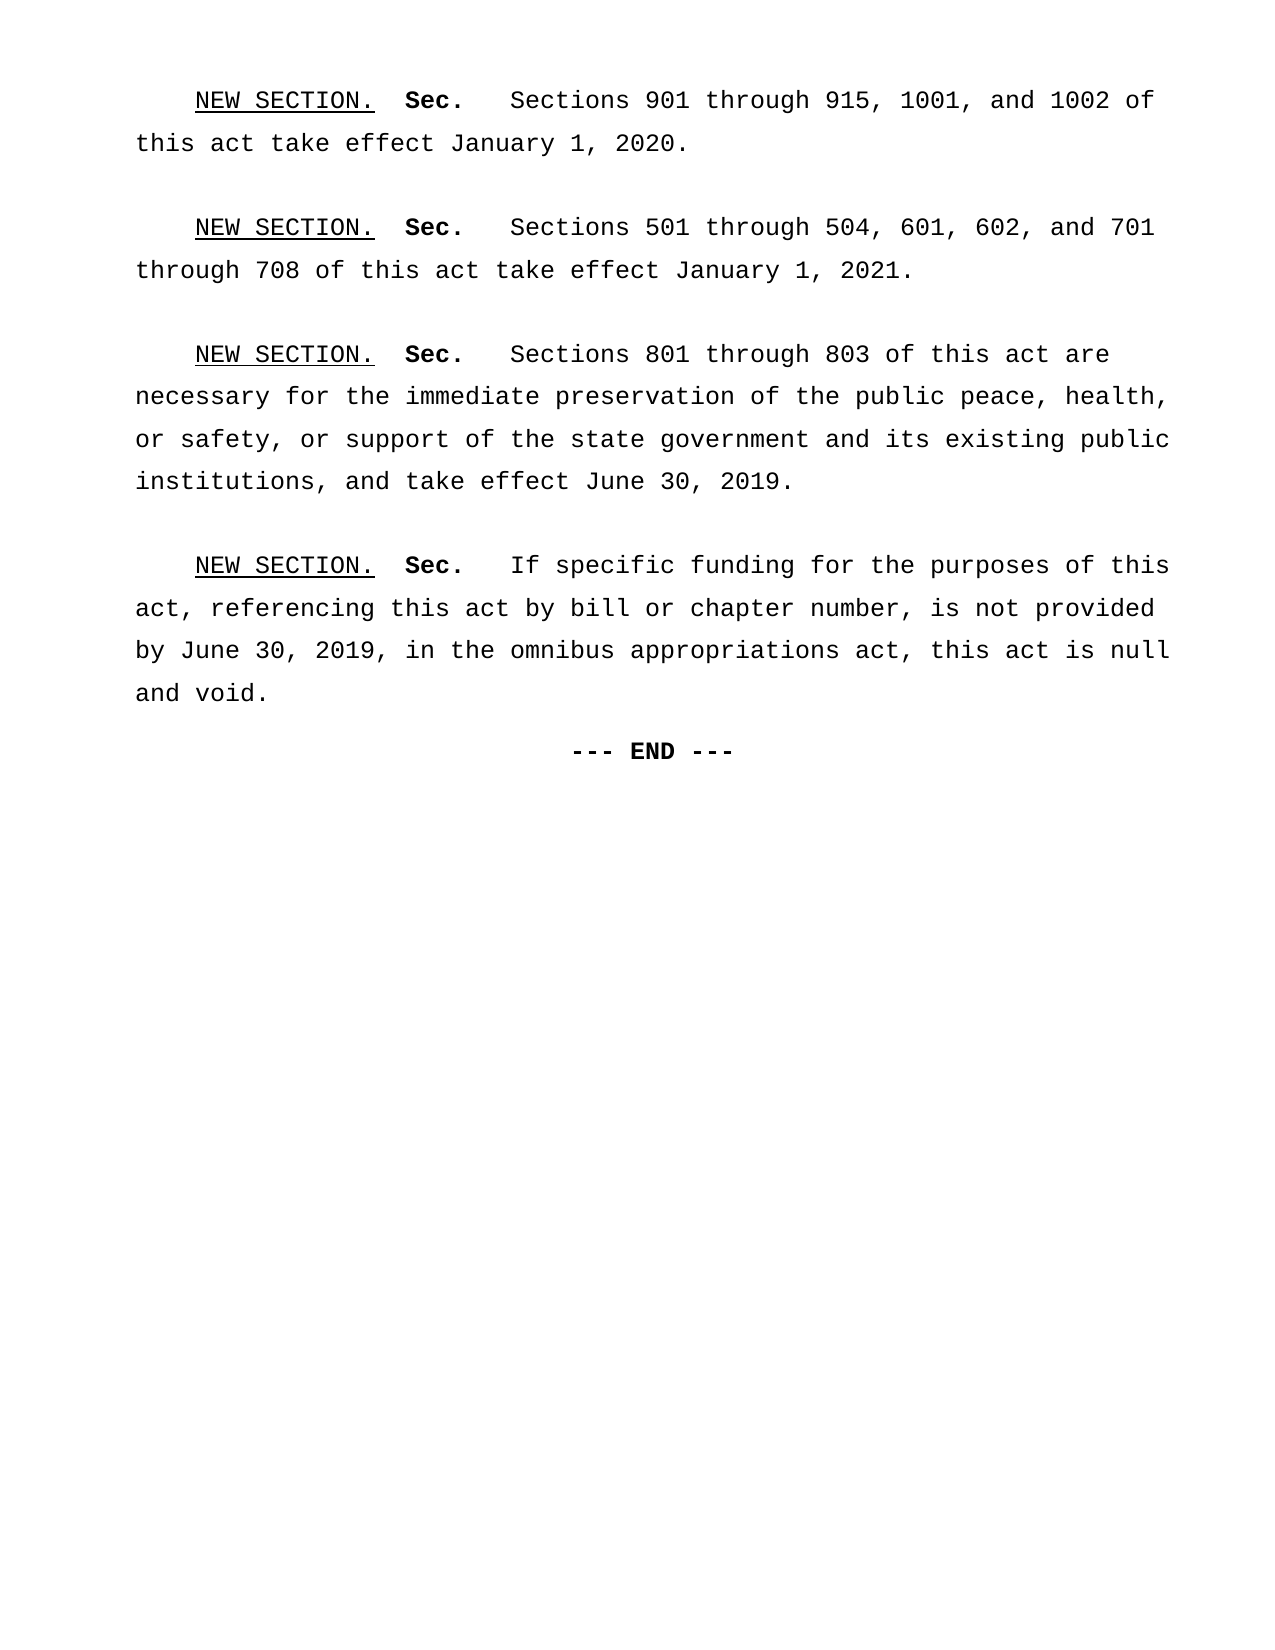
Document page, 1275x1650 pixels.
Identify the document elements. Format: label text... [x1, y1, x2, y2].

text NEW SECTION. Sec. Sections 901 through 915, 1001, and 1002 of this act take effect January 1, 2020. [135, 75, 1170, 160]
text --- END --- [135, 738, 1170, 767]
text NEW SECTION. Sec. Sections 501 through 504, 601, 602, and 701 through 708 of this act take effect January 1, 2021. [135, 202, 1170, 287]
text NEW SECTION. Sec. Sections 801 through 803 of this act are necessary for the immediate preservation of the public peace, health, or safety, or support of the state government and its existing public institutions, and take effect June 30, 2019. [135, 328, 1170, 498]
text NEW SECTION. Sec. If specific funding for the purposes of this act, referencing this act by bill or chapter number, is not provided by June 30, 2019, in the omnibus appropriations act, this act is null and void. [135, 540, 1170, 710]
